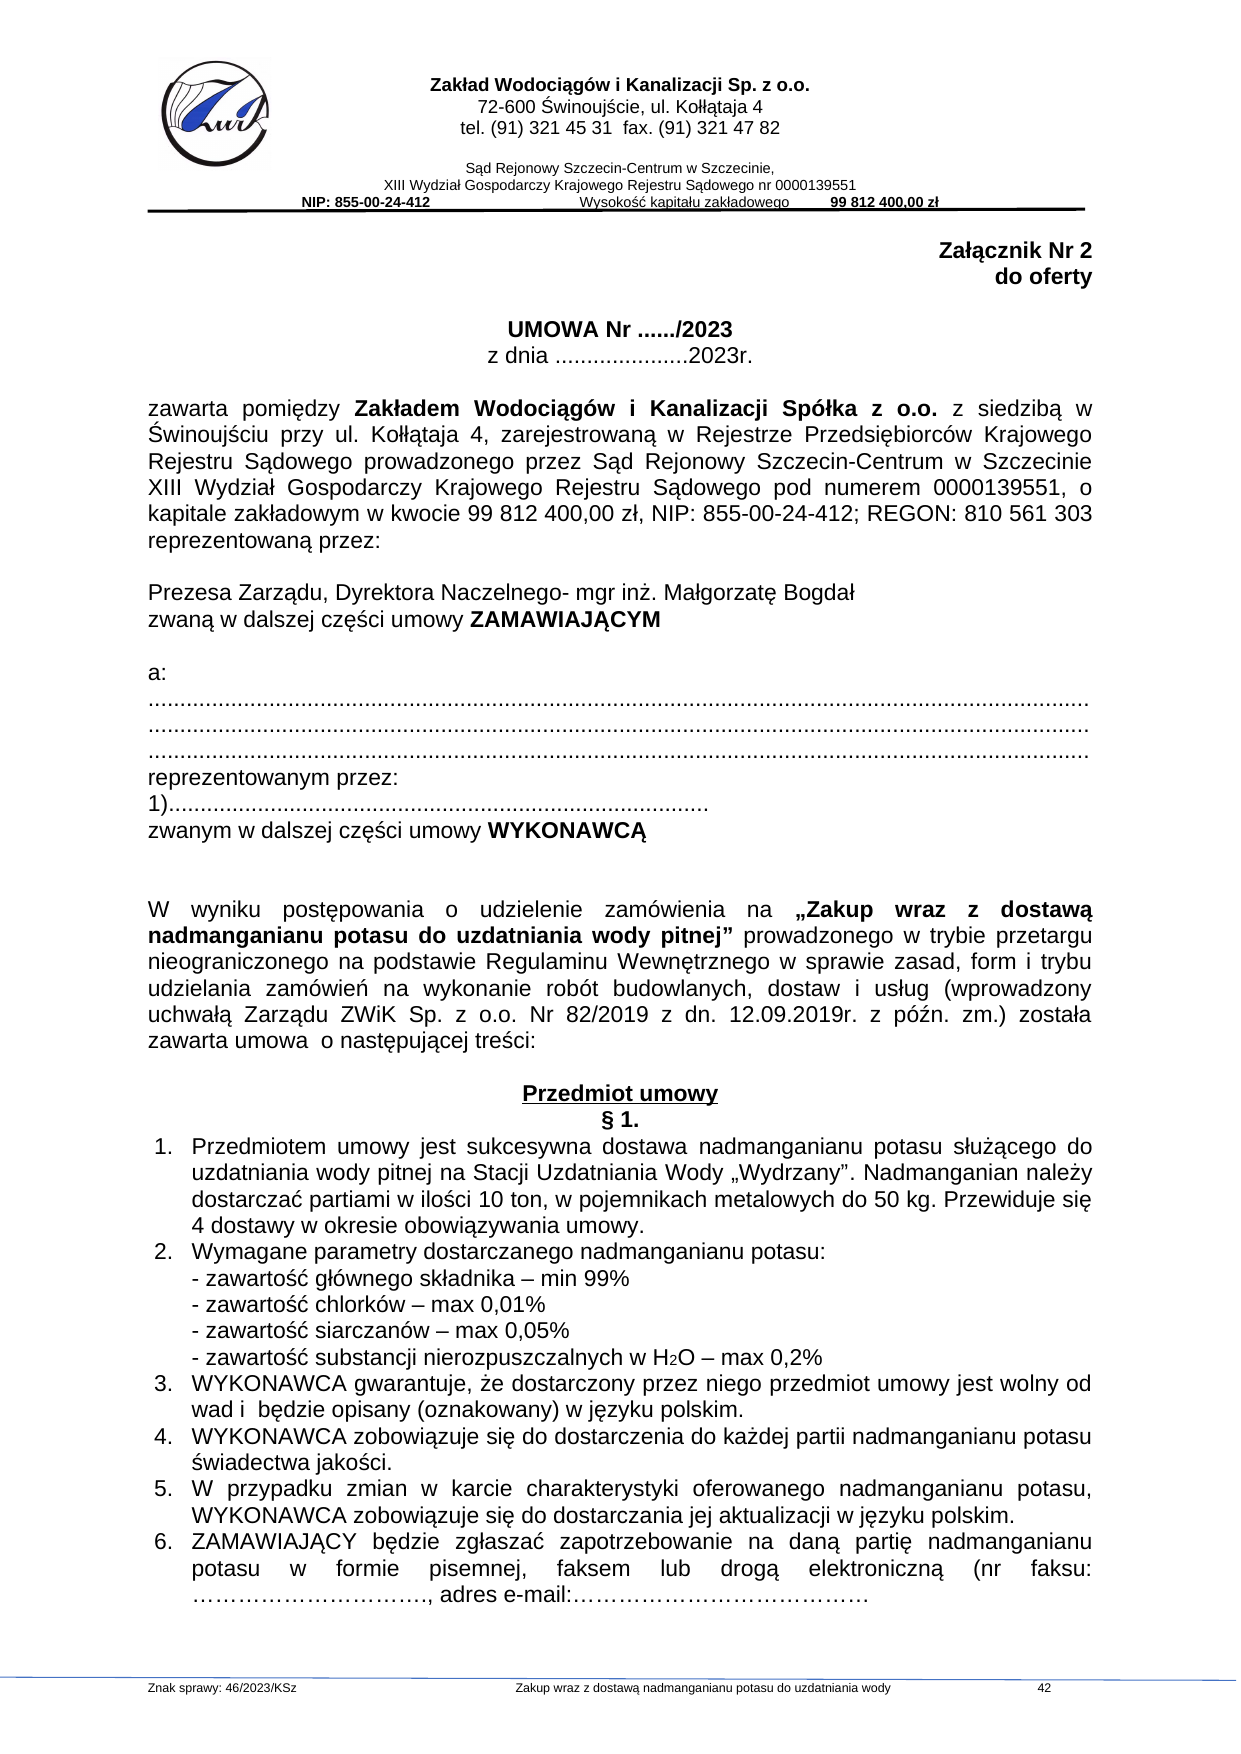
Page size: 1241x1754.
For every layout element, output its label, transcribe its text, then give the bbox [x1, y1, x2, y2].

text ............................................................................................................................................................................................................................................................................................................................................................................................................................................................reprezentowanym przez: [148, 685, 1092, 790]
list Wymagane parametry dostarczanego nadmanganianu potasu: [154, 1238, 1092, 1264]
text zwaną w dalszej części umowy ZAMAWIAJĄCYM [148, 606, 1092, 632]
title UMOWA Nr ....../2023 [148, 316, 1092, 342]
list Przedmiotem umowy jest sukcesywna dostawa nadmanganianu potasu służącego do uzdatniania wody pitnej na Stacji Uzdatniania Wody „Wydrzany”. Nadmanganian należy dostarczać partiami w ilości 10 ton, w pojemnikach metalowych do 50 kg. Przewiduje się 4 dostawy w okresie obowiązywania umowy. [154, 1133, 1092, 1238]
list W przypadku zmian w karcie charakterystyki oferowanego nadmanganianu potasu, WYKONAWCA zobowiązuje się do dostarczania jej aktualizacji w języku polskim. [154, 1475, 1092, 1528]
text Załącznik Nr 2 [148, 237, 1092, 263]
text § 1. [148, 1106, 1092, 1133]
text zwanym w dalszej części umowy WYKONAWCĄ [148, 817, 1092, 843]
text 1)..................................................................................... [148, 790, 1092, 817]
list ZAMAWIAJĄCY będzie zgłaszać zapotrzebowanie na daną partię nadmanganianu potasu w formie pisemnej, faksem lub drogą elektroniczną (nr faksu:…………………………., adres e-mail:………………………………… [154, 1528, 1092, 1607]
list - zawartość substancji nierozpuszczalnych w H2O – max 0,2% [191, 1344, 1092, 1370]
list - zawartość siarczanów – max 0,05% [191, 1317, 1092, 1344]
list WYKONAWCA gwarantuje, że dostarczony przez niego przedmiot umowy jest wolny od wad i będzie opisany (oznakowany) w języku polskim. [154, 1370, 1092, 1423]
text Prezesa Zarządu, Dyrektora Naczelnego- mgr inż. Małgorzatę Bogdał [148, 579, 1092, 606]
list - zawartość głównego składnika – min 99% [191, 1264, 1092, 1291]
text W wyniku postępowania o udzielenie zamówienia na „Zakup wraz z dostawą nadmanganianu potasu do uzdatniania wody pitnej” prowadzonego w trybie przetargu nieograniczonego na podstawie Regulaminu Wewnętrznego w sprawie zasad, form i trybu udzielania zamówień na wykonanie robót budowlanych, dostaw i usług (wprowadzony uchwałą Zarządu ZWiK Sp. z o.o. Nr 82/2019 z dn. 12.09.2019r. z późn. zm.) została zawarta umowa o następującej treści: [148, 896, 1092, 1054]
text a: [148, 658, 1092, 685]
subtitle Przedmiot umowy [148, 1080, 1092, 1106]
list WYKONAWCA zobowiązuje się do dostarczenia do każdej partii nadmanganianu potasu świadectwa jakości. [154, 1423, 1092, 1475]
text zawarta pomiędzy Zakładem Wodociągów i Kanalizacji Spółka z o.o. z siedzibą w Świnoujściu przy ul. Kołłątaja 4, zarejestrowaną w Rejestrze Przedsiębiorców Krajowego Rejestru Sądowego prowadzonego przez Sąd Rejonowy Szczecin-Centrum w Szczecinie XIII Wydział Gospodarczy Krajowego Rejestru Sądowego pod numerem 0000139551, o kapitale zakładowym w kwocie 99 812 400,00 zł, NIP: 855-00-24-412; REGON: 810 561 303 reprezentowaną przez: [148, 395, 1092, 553]
text z dnia .....................2023r. [148, 342, 1092, 368]
list - zawartość chlorków – max 0,01% [191, 1291, 1092, 1317]
picture [158, 57, 272, 171]
text do oferty [148, 263, 1092, 289]
